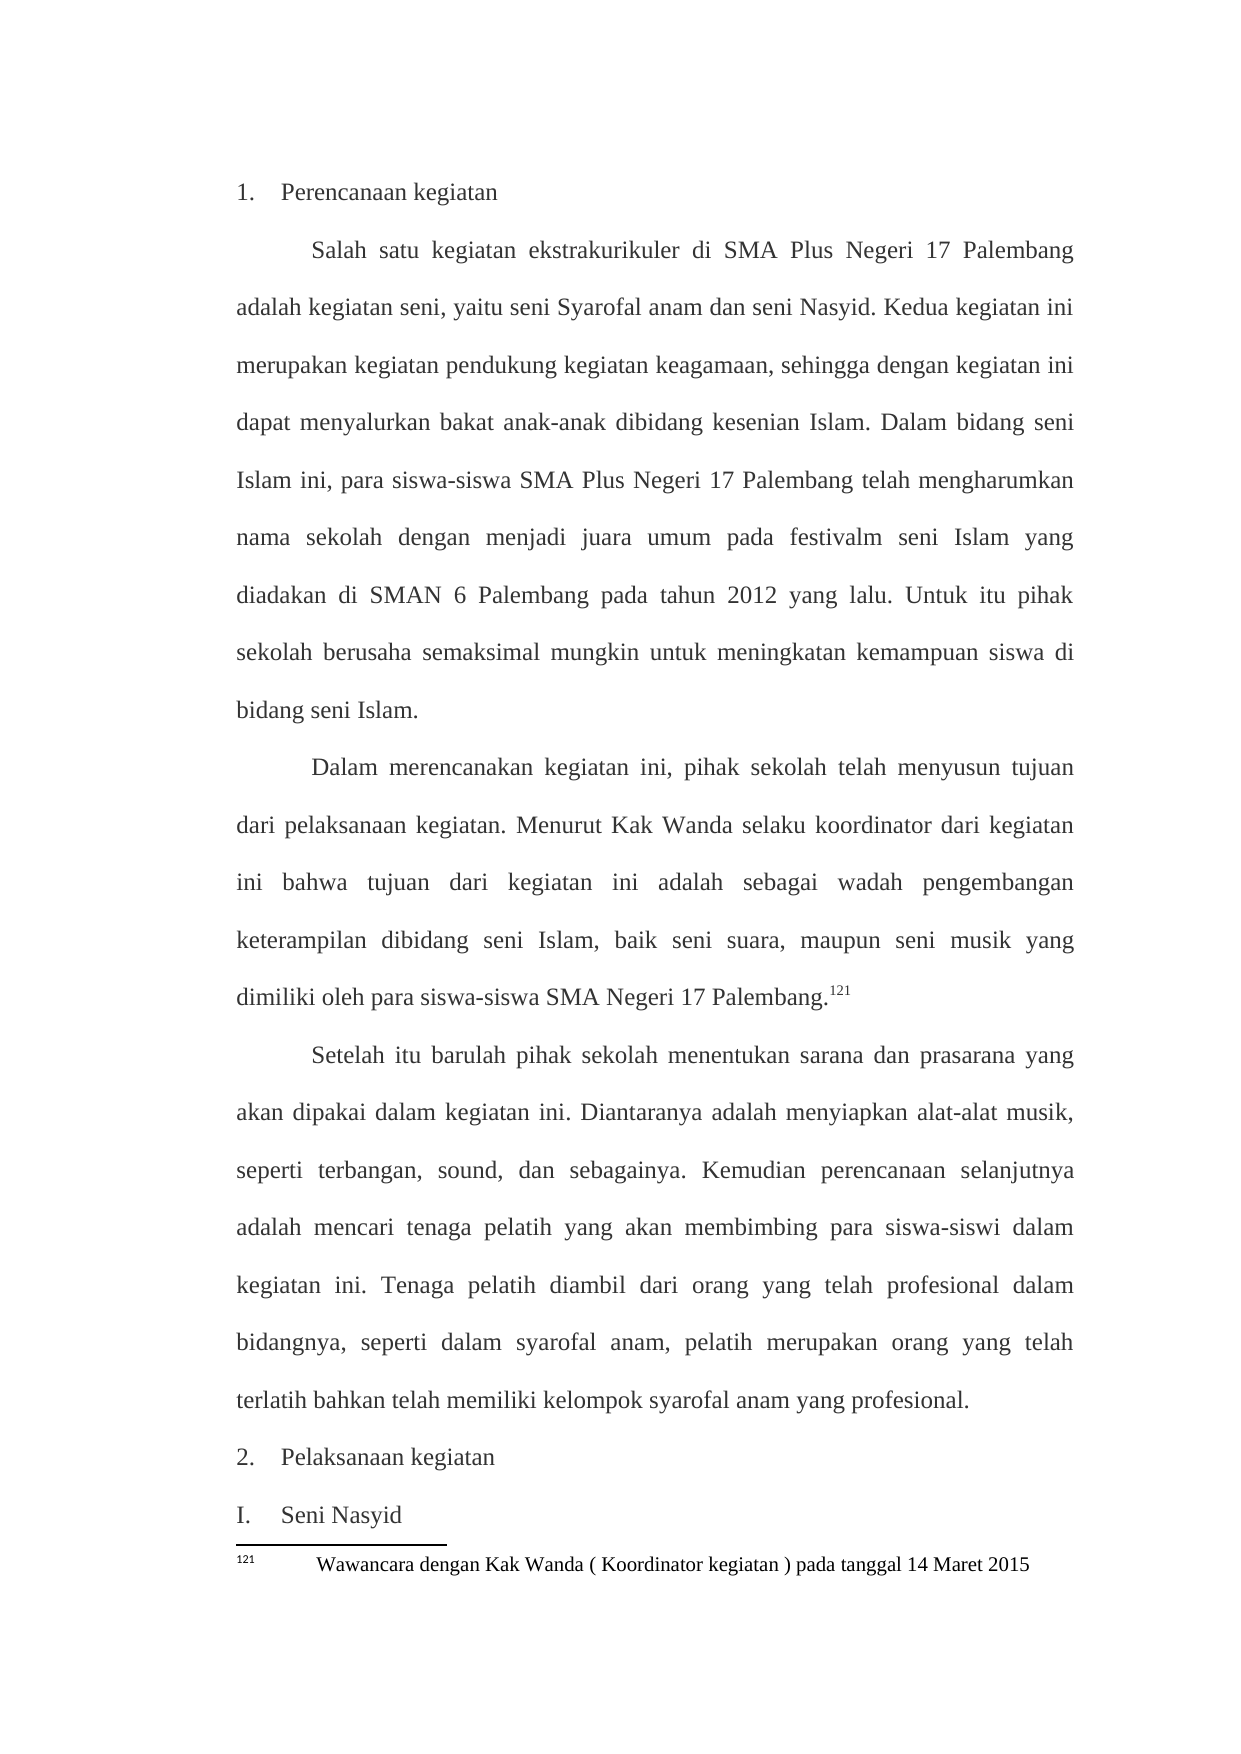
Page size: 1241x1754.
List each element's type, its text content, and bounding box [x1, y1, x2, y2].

text Setelah itu barulah pihak sekolah menentukan sarana dan prasarana yang akan dipakai dalam kegiatan ini. Diantaranya adalah menyiapkan alat-alat musik, seperti terbangan, sound, dan sebagainya. Kemudian perencanaan selanjutnya adalah mencari tenaga pelatih yang akan membimbing para siswa-siswi dalam kegiatan ini. Tenaga pelatih diambil dari orang yang telah profesional dalam bidangnya, seperti dalam syarofal anam, pelatih merupakan orang yang telah terlatih bahkan telah memiliki kelompok syarofal anam yang profesional. [236, 1040, 1075, 1413]
text Salah satu kegiatan ekstrakurikuler di SMA Plus Negeri 17 Palembang adalah kegiatan seni, yaitu seni Syarofal anam dan seni Nasyid. Kedua kegiatan ini merupakan kegiatan pendukung kegiatan keagamaan, sehingga dengan kegiatan ini dapat menyalurkan bakat anak-anak dibidang kesenian Islam. Dalam bidang seni Islam ini, para siswa-siswa SMA Plus Negeri 17 Palembang telah mengharumkan nama sekolah dengan menjadi juara umum pada festivalm seni Islam yang diadakan di SMAN 6 Palembang pada tahun 2012 yang lalu. Untuk itu pihak sekolah berusaha semaksimal mungkin untuk meningkatan kemampuan siswa di bidang seni Islam. [236, 235, 1075, 723]
list Seni Nasyid [236, 1500, 1075, 1528]
list Perencanaan kegiatan [236, 177, 1075, 206]
text Dalam merencanakan kegiatan ini, pihak sekolah telah menyusun tujuan dari pelaksanaan kegiatan. Menurut Kak Wanda selaku koordinator dari kegiatan ini bahwa tujuan dari kegiatan ini adalah sebagai wadah pengembangan keterampilan dibidang seni Islam, baik seni suara, maupun seni musik yang dimiliki oleh para siswa-siswa SMA Negeri 17 Palembang. [236, 752, 1075, 1011]
list Pelaksanaan kegiatan [236, 1442, 1075, 1471]
